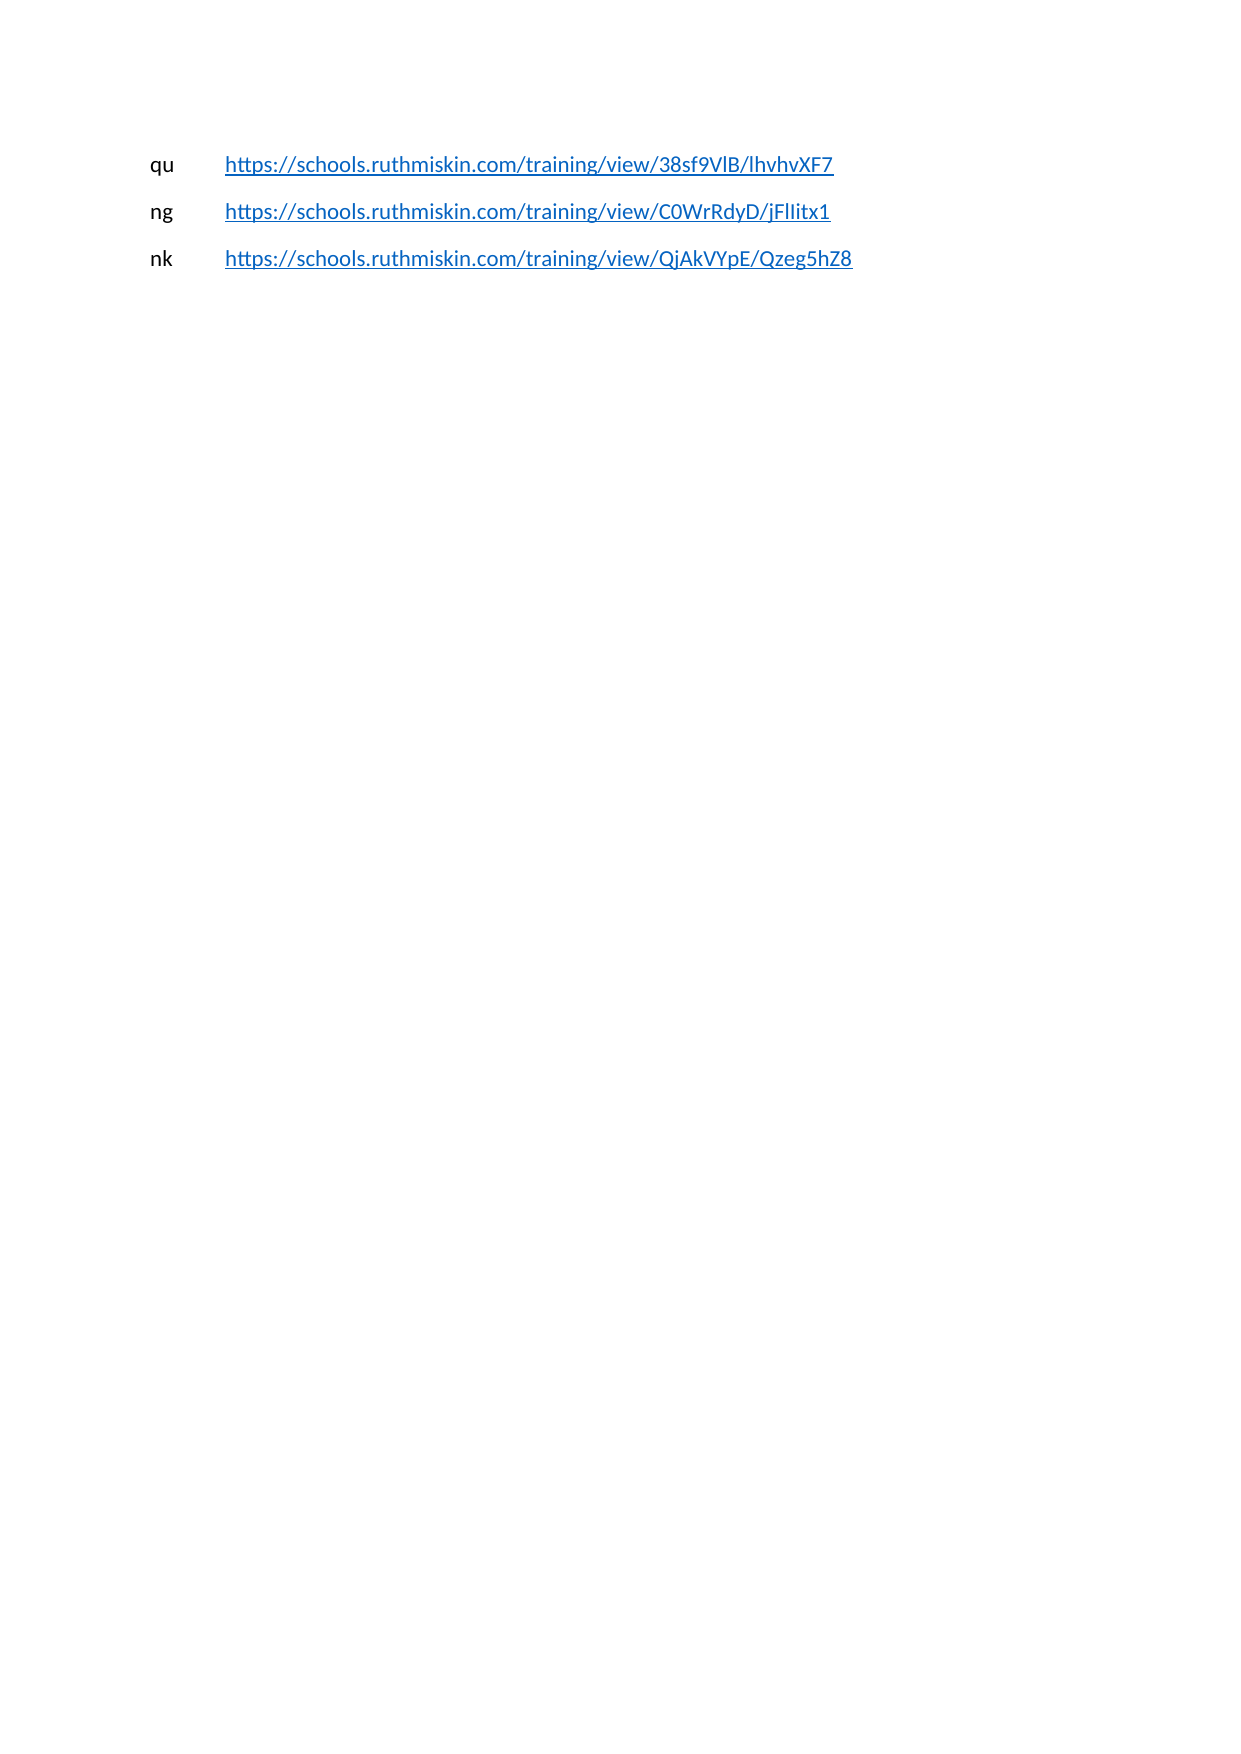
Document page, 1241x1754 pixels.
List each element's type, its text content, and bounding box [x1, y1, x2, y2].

text ng https://schools.ruthmiskin.com/training/view/C0WrRdyD/jFlIitx1 [150, 197, 1090, 225]
text qu https://schools.ruthmiskin.com/training/view/38sf9VlB/lhvhvXF7 [150, 150, 1090, 178]
text nk https://schools.ruthmiskin.com/training/view/QjAkVYpE/Qzeg5hZ8 [150, 244, 1090, 272]
